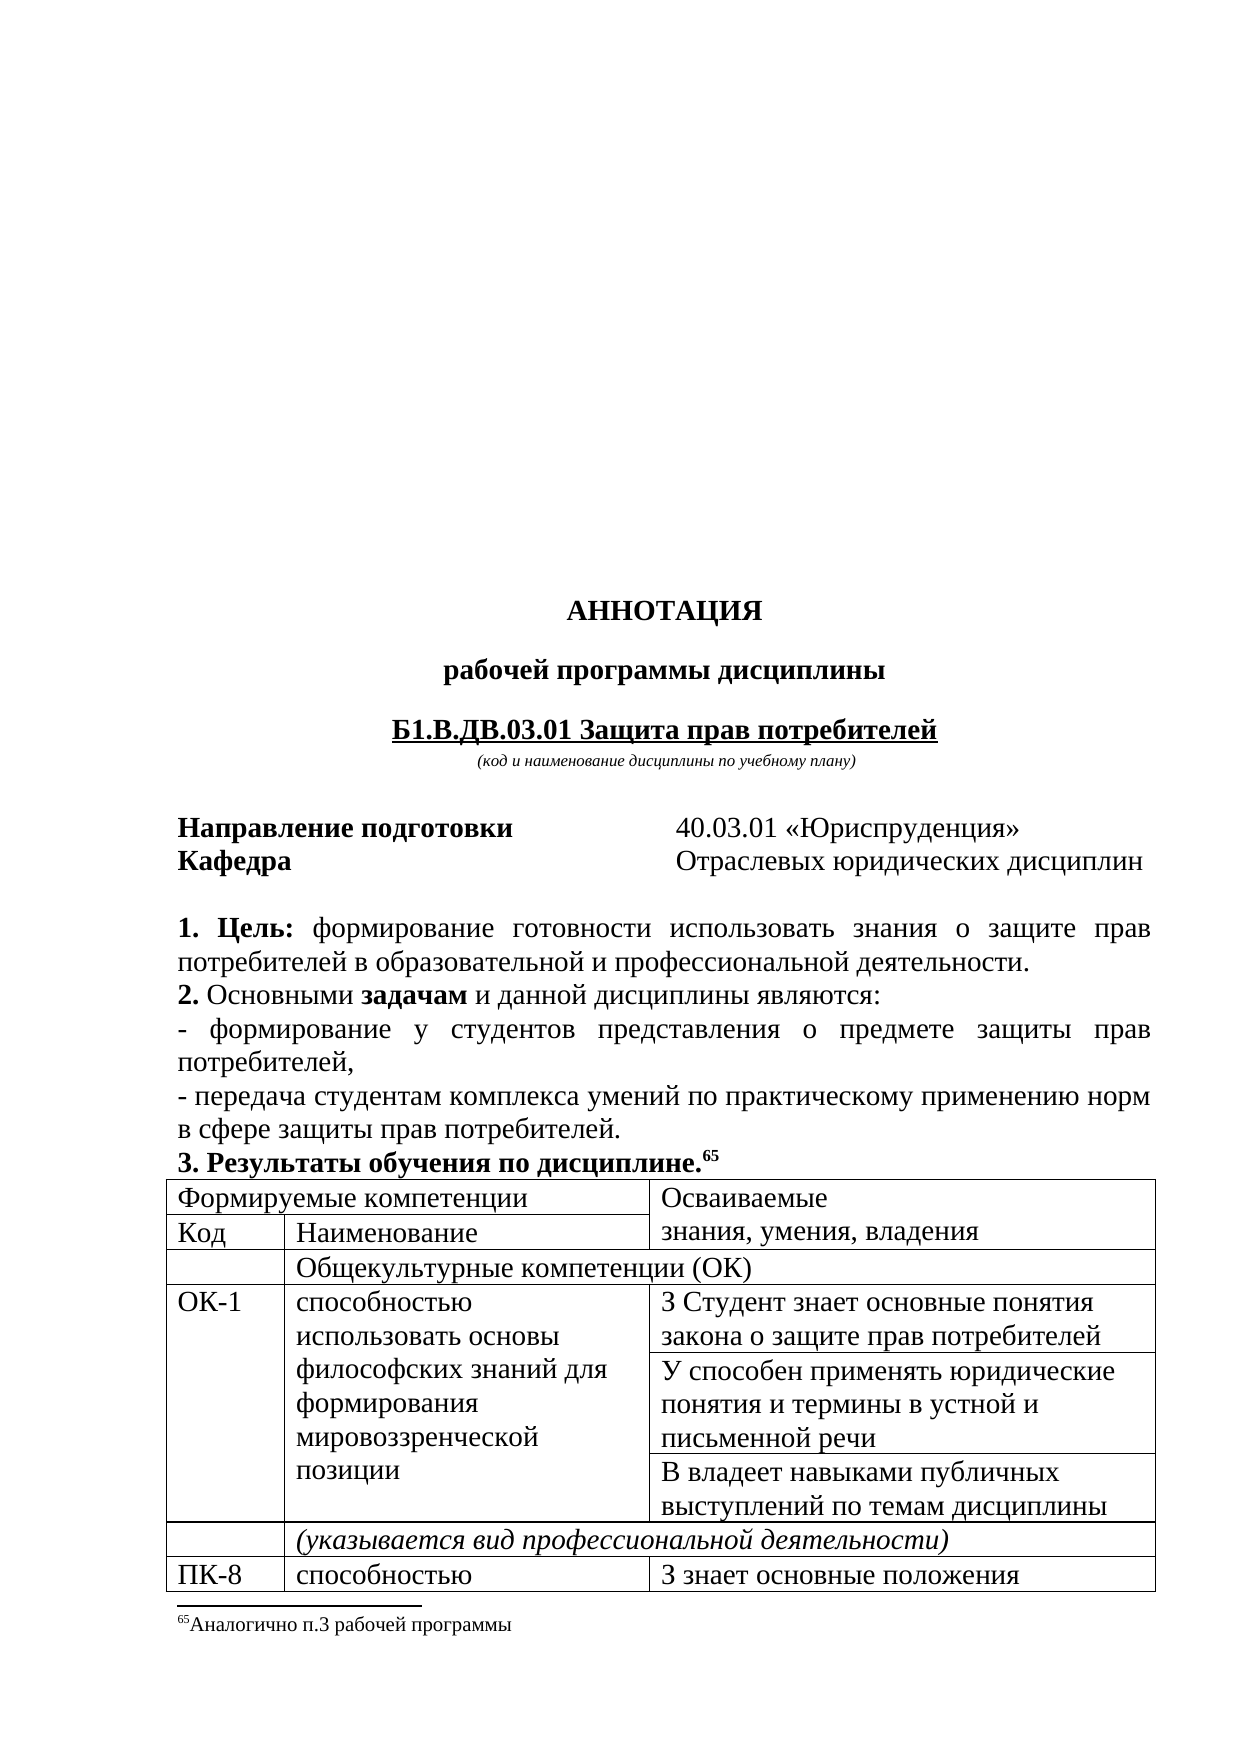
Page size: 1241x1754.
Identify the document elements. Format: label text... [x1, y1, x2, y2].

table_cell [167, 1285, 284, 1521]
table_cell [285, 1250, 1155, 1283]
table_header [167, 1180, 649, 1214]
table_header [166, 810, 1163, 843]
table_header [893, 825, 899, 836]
text - передача студентам комплекса умений по практическому применению норм в сфере защиты прав потребителей. [177, 1078, 1152, 1145]
text - формирование у студентов представления о предмете защиты прав потребителей, [177, 1011, 1152, 1078]
text (код и наименование дисциплины по учебному плану) [177, 750, 1152, 784]
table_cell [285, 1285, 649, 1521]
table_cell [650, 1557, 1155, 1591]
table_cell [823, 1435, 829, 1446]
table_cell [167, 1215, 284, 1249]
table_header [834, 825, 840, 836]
text рабочей программы дисциплины [177, 652, 1152, 686]
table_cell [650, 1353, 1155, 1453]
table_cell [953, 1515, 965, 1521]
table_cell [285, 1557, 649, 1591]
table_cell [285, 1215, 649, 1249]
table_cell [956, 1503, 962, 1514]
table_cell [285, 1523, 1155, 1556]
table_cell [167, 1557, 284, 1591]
text 2. Основными задачам и данной дисциплины являются: [177, 977, 1152, 1011]
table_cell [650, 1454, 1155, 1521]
text Б1.В.ДВ.03.01 Защита прав потребителей [177, 712, 1152, 745]
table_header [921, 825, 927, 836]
text АННОТАЦИЯ [177, 593, 1152, 627]
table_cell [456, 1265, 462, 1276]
text 3. Результаты обучения по дисциплине. [177, 1145, 1152, 1179]
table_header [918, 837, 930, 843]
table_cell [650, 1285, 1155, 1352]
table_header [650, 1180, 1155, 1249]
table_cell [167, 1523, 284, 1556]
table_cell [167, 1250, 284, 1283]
text 1. Цель: формирование готовности использовать знания о защите прав потребителей в образовательной и профессиональной деятельности. [177, 910, 1152, 977]
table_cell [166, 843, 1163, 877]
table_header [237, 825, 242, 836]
